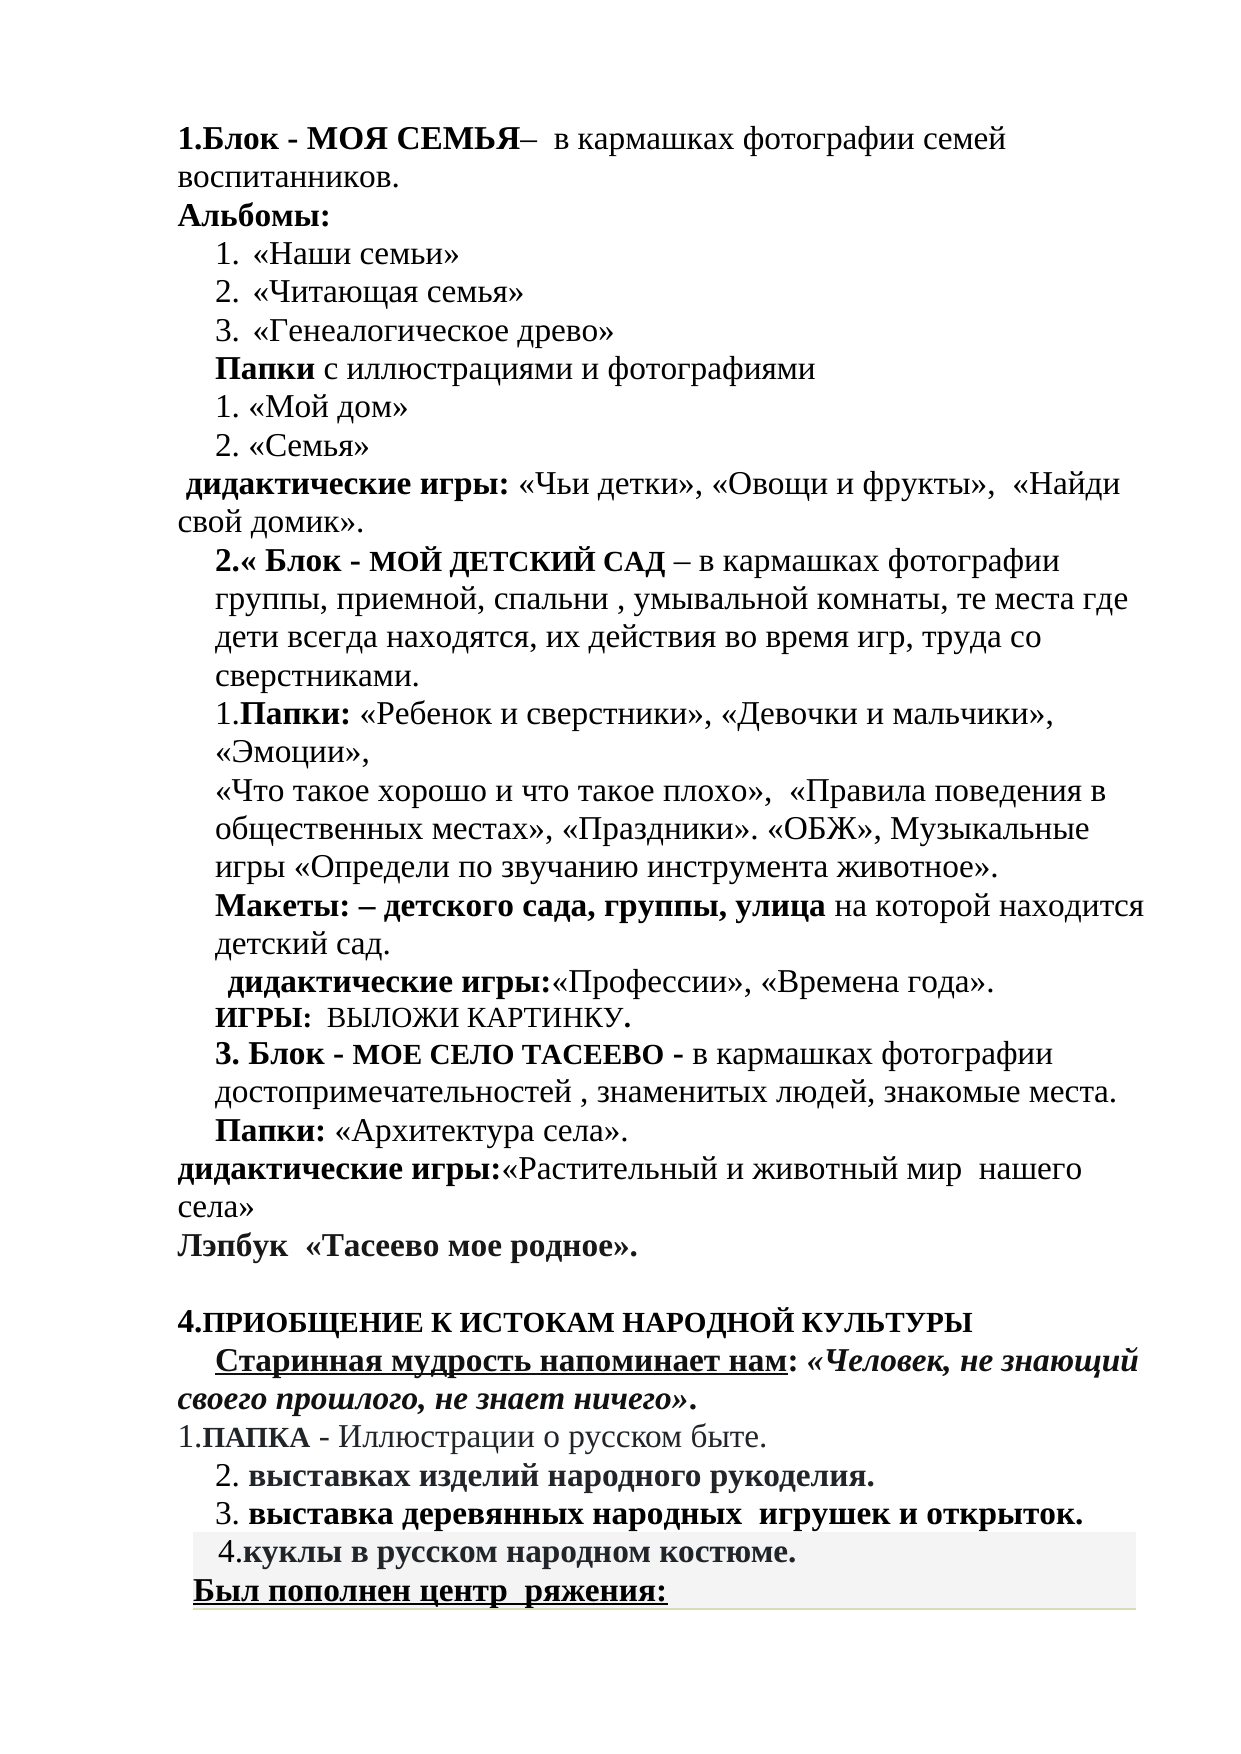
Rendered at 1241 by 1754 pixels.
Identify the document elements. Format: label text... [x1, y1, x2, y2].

text ИГРЫ: ВЫЛОЖИ КАРТИНКУ. [215, 1000, 1152, 1033]
text 1.Папки: «Ребенок и сверстники», «Девочки и мальчики», «Эмоции», [215, 693, 1152, 770]
list «Наши семьи» [215, 233, 1152, 271]
list «Читающая семья» [215, 271, 1152, 310]
text 2. выставках изделий народного рукоделия. [215, 1455, 1152, 1493]
text 1.Блок - МОЯ СЕМЬЯ– в кармашках фотографии семей воспитанников. [177, 118, 1152, 195]
text Папки: «Архитектура села». [215, 1110, 1152, 1148]
text Папки с иллюстрациями и фотографиями [215, 348, 1152, 386]
text 3. Блок - МОЕ СЕЛО ТАСЕЕВО - в кармашках фотографии достопримечательностей , знаменитых людей, знакомые места. [215, 1033, 1152, 1110]
text дидактические игры:«Растительный и животный мир нашего села» [177, 1148, 1152, 1225]
text 3. выставка деревянных народных игрушек и открыток. [215, 1493, 1152, 1532]
text 4.ПРИОБЩЕНИЕ К ИСТОКАМ НАРОДНОЙ КУЛЬТУРЫ [177, 1302, 1152, 1340]
text Макеты: – детского сада, группы, улица на которой находится детский сад. [215, 885, 1152, 961]
text Альбомы: [177, 195, 1152, 233]
text «Что такое хорошо и что такое плохо», «Правила поведения в общественных местах», «Праздники». «ОБЖ», Музыкальные игры «Определи по звучанию инструмента животное». [215, 770, 1152, 885]
text Был пополнен центр ряжения: [193, 1570, 1136, 1608]
text дидактические игры: «Чьи детки», «Овощи и фрукты», «Найди свой домик». [177, 463, 1152, 540]
list «Генеалогическое древо» [215, 310, 1152, 348]
text Старинная мудрость напоминает нам: «Человек, не знающий своего прошлого, не знает ничего». [177, 1340, 1152, 1417]
text 1. «Мой дом» [215, 386, 1152, 425]
text 1.ПАПКА - Иллюстрации о русском быте. [177, 1417, 1152, 1455]
text 2.« Блок - МОЙ ДЕТСКИЙ САД – в кармашках фотографии группы, приемной, спальни , умывальной комнаты, те места где дети всегда находятся, их действия во время игр, труда со сверстниками. [215, 540, 1152, 693]
text Лэпбук «Тасеево мое родное». [177, 1225, 1152, 1263]
text 4.куклы в русском народном костюме. [193, 1532, 1136, 1570]
text 2. «Семья» [215, 425, 1152, 463]
text дидактические игры:«Профессии», «Времена года». [177, 961, 1152, 1000]
